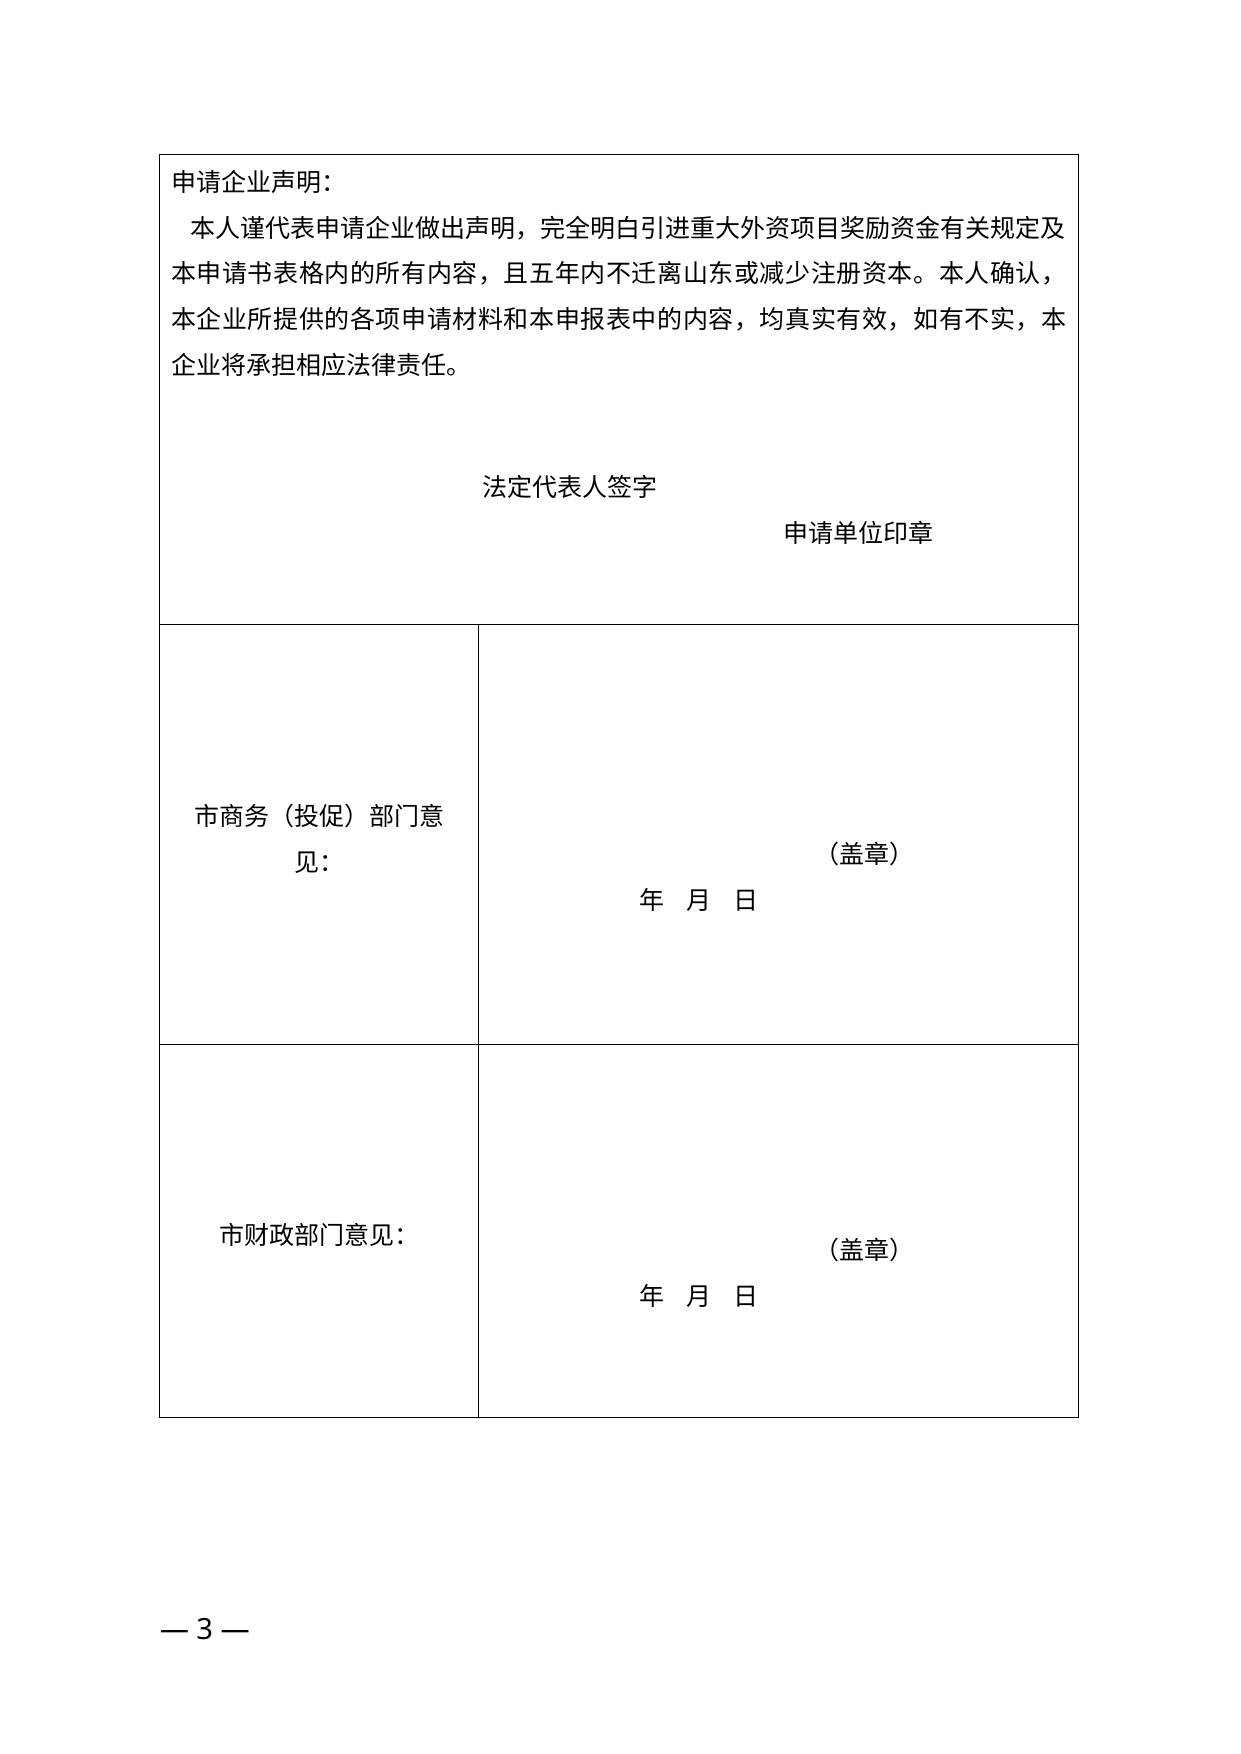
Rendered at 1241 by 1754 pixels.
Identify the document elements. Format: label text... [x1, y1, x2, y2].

table_cell 市财政部门意见： [160, 1045, 478, 1417]
table_header 申请企业声明： 本人谨代表申请企业做出声明，完全明白引进重大外资项目奖励资金有关规定及本申请书表格内的所有内容，且五年内不迁离山东或减少注册资本。本人确认，本企业所提供的各项申请材料和本申报表中的内容，均真实有效，如有不实，本企业将承担相应法律责任。 法定代表人签字 申请单位印章 [160, 155, 1078, 624]
table_cell （盖章） 年 月 日 [479, 625, 1078, 1044]
table_cell （盖章） 年 月 日 [479, 1045, 1078, 1417]
table_cell 市商务（投促）部门意见： [160, 625, 478, 1044]
